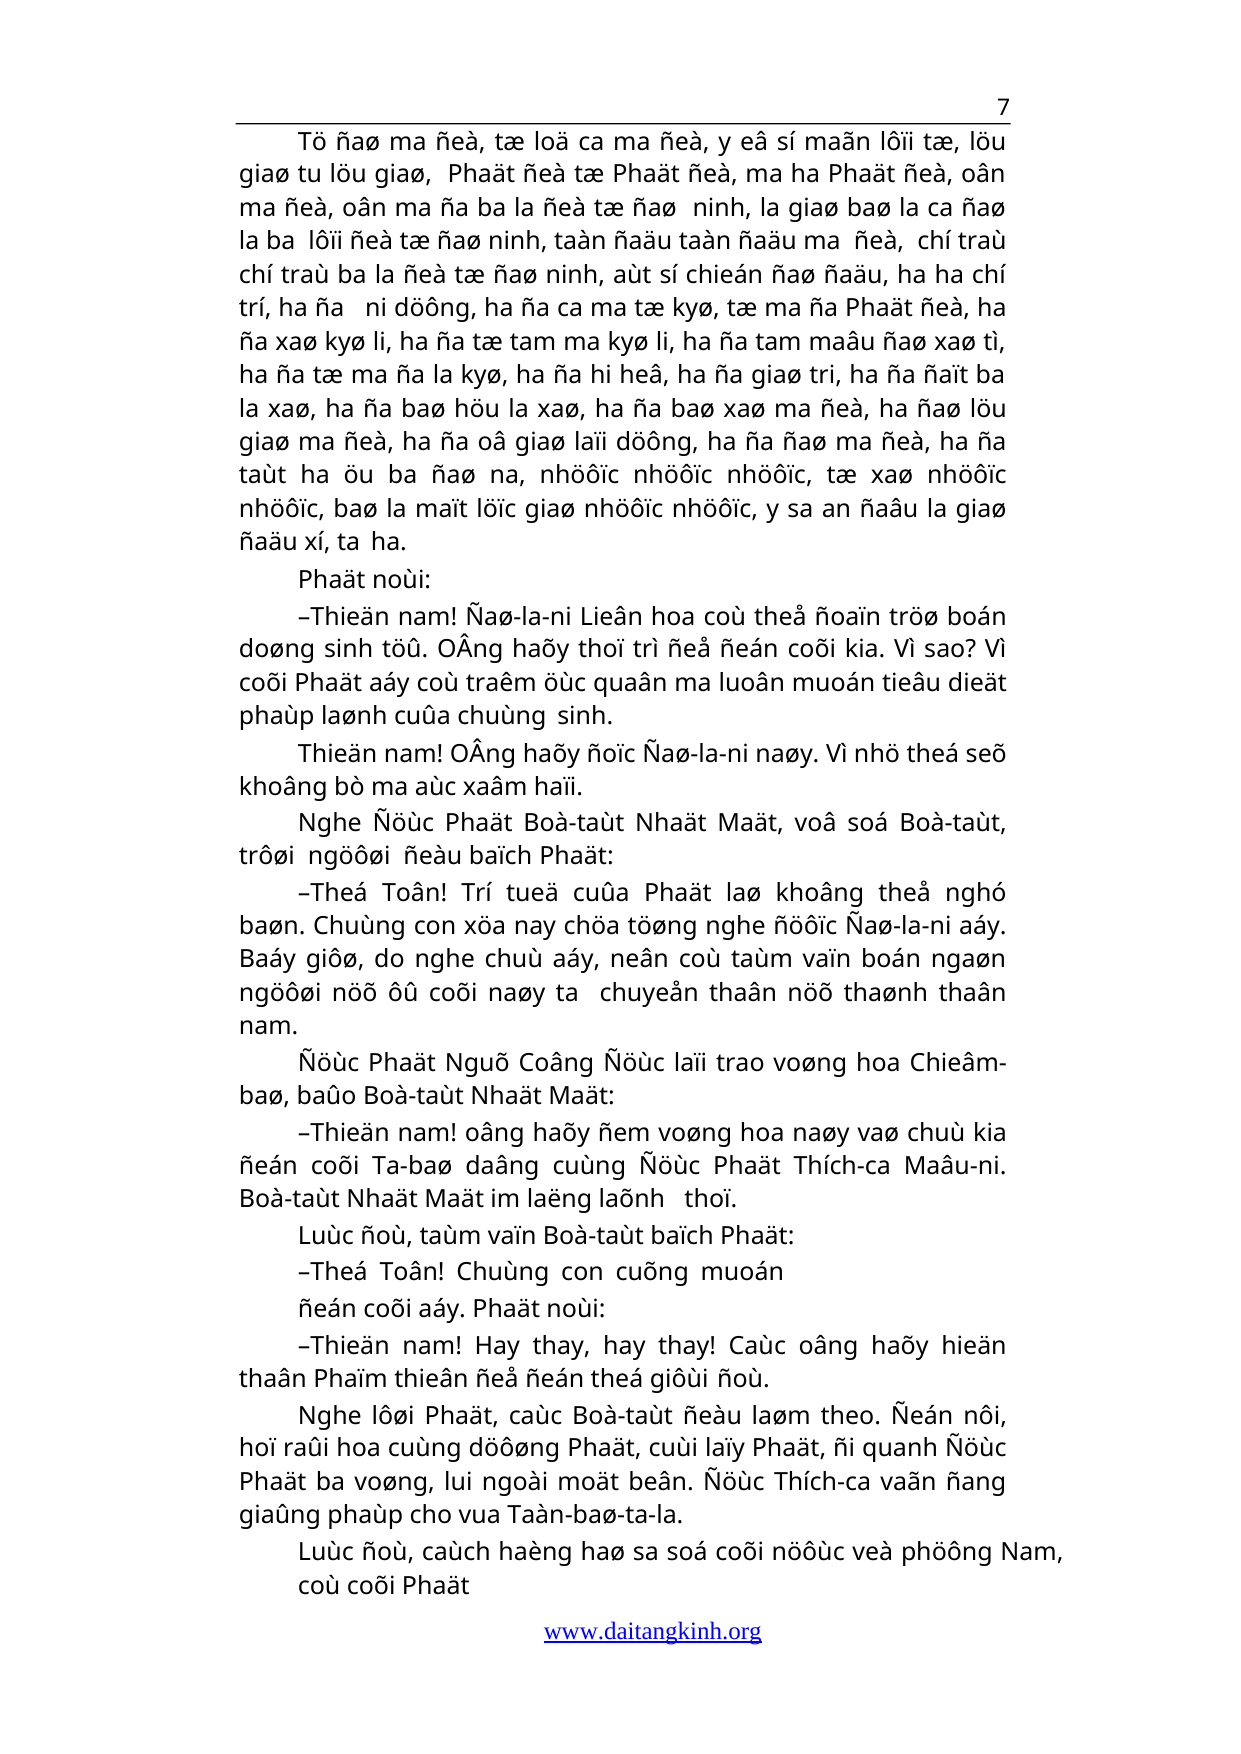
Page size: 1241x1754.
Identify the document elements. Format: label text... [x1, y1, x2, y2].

text –Thieän nam! oâng haõy ñem voøng hoa naøy vaø chuù kia ñeán coõi Ta-baø daâng cuùng Ñöùc Phaät Thích-ca Maâu-ni. Boà-taùt Nhaät Maät im laëng laõnh thoï. [239, 1114, 1008, 1215]
text Thieän nam! OÂng haõy ñoïc Ñaø-la-ni naøy. Vì nhö theá seõ khoâng bò ma aùc xaâm haïi. [239, 736, 1008, 802]
text Luùc ñoù, taùm vaïn Boà-taùt baïch Phaät: [298, 1217, 1065, 1252]
text Ñöùc Phaät Nguõ Coâng Ñöùc laïi trao voøng hoa Chieâm-baø, baûo Boà-taùt Nhaät Maät: [239, 1045, 1008, 1112]
text Tö ñaø ma ñeà, tæ loä ca ma ñeà, y eâ sí maãn lôïi tæ, löu giaø tu löu giaø, Phaät ñeà tæ Phaät ñeà, ma ha Phaät ñeà, oân ma ñeà, oân ma ña ba la ñeà tæ ñaø ninh, la giaø baø la ca ñaø la ba lôïi ñeà tæ ñaø ninh, taàn ñaäu taàn ñaäu ma ñeà, chí traù chí traù ba la ñeà tæ ñaø ninh, aùt sí chieán ñaø ñaäu, ha ha chí trí, ha ña ni döông, ha ña ca ma tæ kyø, tæ ma ña Phaät ñeà, ha ña xaø kyø li, ha ña tæ tam ma kyø li, ha ña tam maâu ñaø xaø tì, ha ña tæ ma ña la kyø, ha ña hi heâ, ha ña giaø tri, ha ña ñaït ba la xaø, ha ña baø höu la xaø, ha ña baø xaø ma ñeà, ha ñaø löu giaø ma ñeà, ha ña oâ giaø laïi döông, ha ña ñaø ma ñeà, ha ña taùt ha öu ba ñaø na, nhöôïc nhöôïc nhöôïc, tæ xaø nhöôïc nhöôïc, baø la maït löïc giaø nhöôïc nhöôïc, y sa an ñaâu la giaø ñaäu xí, ta ha. [239, 123, 1008, 558]
text –Theá Toân! Chuùng con cuõng muoán ñeán coõi aáy. Phaät noùi: [298, 1254, 784, 1325]
text –Thieän nam! Hay thay, hay thay! Caùc oâng haõy hieän thaân Phaïm thieân ñeå ñeán theá giôùi ñoù. [239, 1328, 1008, 1394]
text Phaät noùi: [298, 561, 1065, 595]
text –Thieän nam! Ñaø-la-ni Lieân hoa coù theå ñoaïn tröø boán doøng sinh töû. OÂng haõy thoï trì ñeå ñeán coõi kia. Vì sao? Vì coõi Phaät aáy coù traêm öùc quaân ma luoân muoán tieâu dieät phaùp laønh cuûa chuùng sinh. [239, 598, 1008, 732]
text Nghe Ñöùc Phaät Boà-taùt Nhaät Maät, voâ soá Boà-taùt, trôøi ngöôøi ñeàu baïch Phaät: [239, 805, 1008, 872]
text Luùc ñoù, caùch haèng haø sa soá coõi nöôùc veà phöông Nam, coù coõi Phaät [298, 1534, 1065, 1602]
text www.daitangkinh.org [542, 1616, 763, 1645]
text –Theá Toân! Trí tueä cuûa Phaät laø khoâng theå nghó baøn. Chuùng con xöa nay chöa töøng nghe ñöôïc Ñaø-la-ni aáy. Baáy giôø, do nghe chuù aáy, neân coù taùm vaïn boán ngaøn ngöôøi nöõ ôû coõi naøy ta chuyeån thaân nöõ thaønh thaân nam. [239, 875, 1008, 1042]
text Nghe lôøi Phaät, caùc Boà-taùt ñeàu laøm theo. Ñeán nôi, hoï raûi hoa cuùng döôøng Phaät, cuùi laïy Phaät, ñi quanh Ñöùc Phaät ba voøng, lui ngoài moät beân. Ñöùc Thích-ca vaãn ñang giaûng phaùp cho vua Taàn-baø-ta-la. [239, 1397, 1008, 1531]
